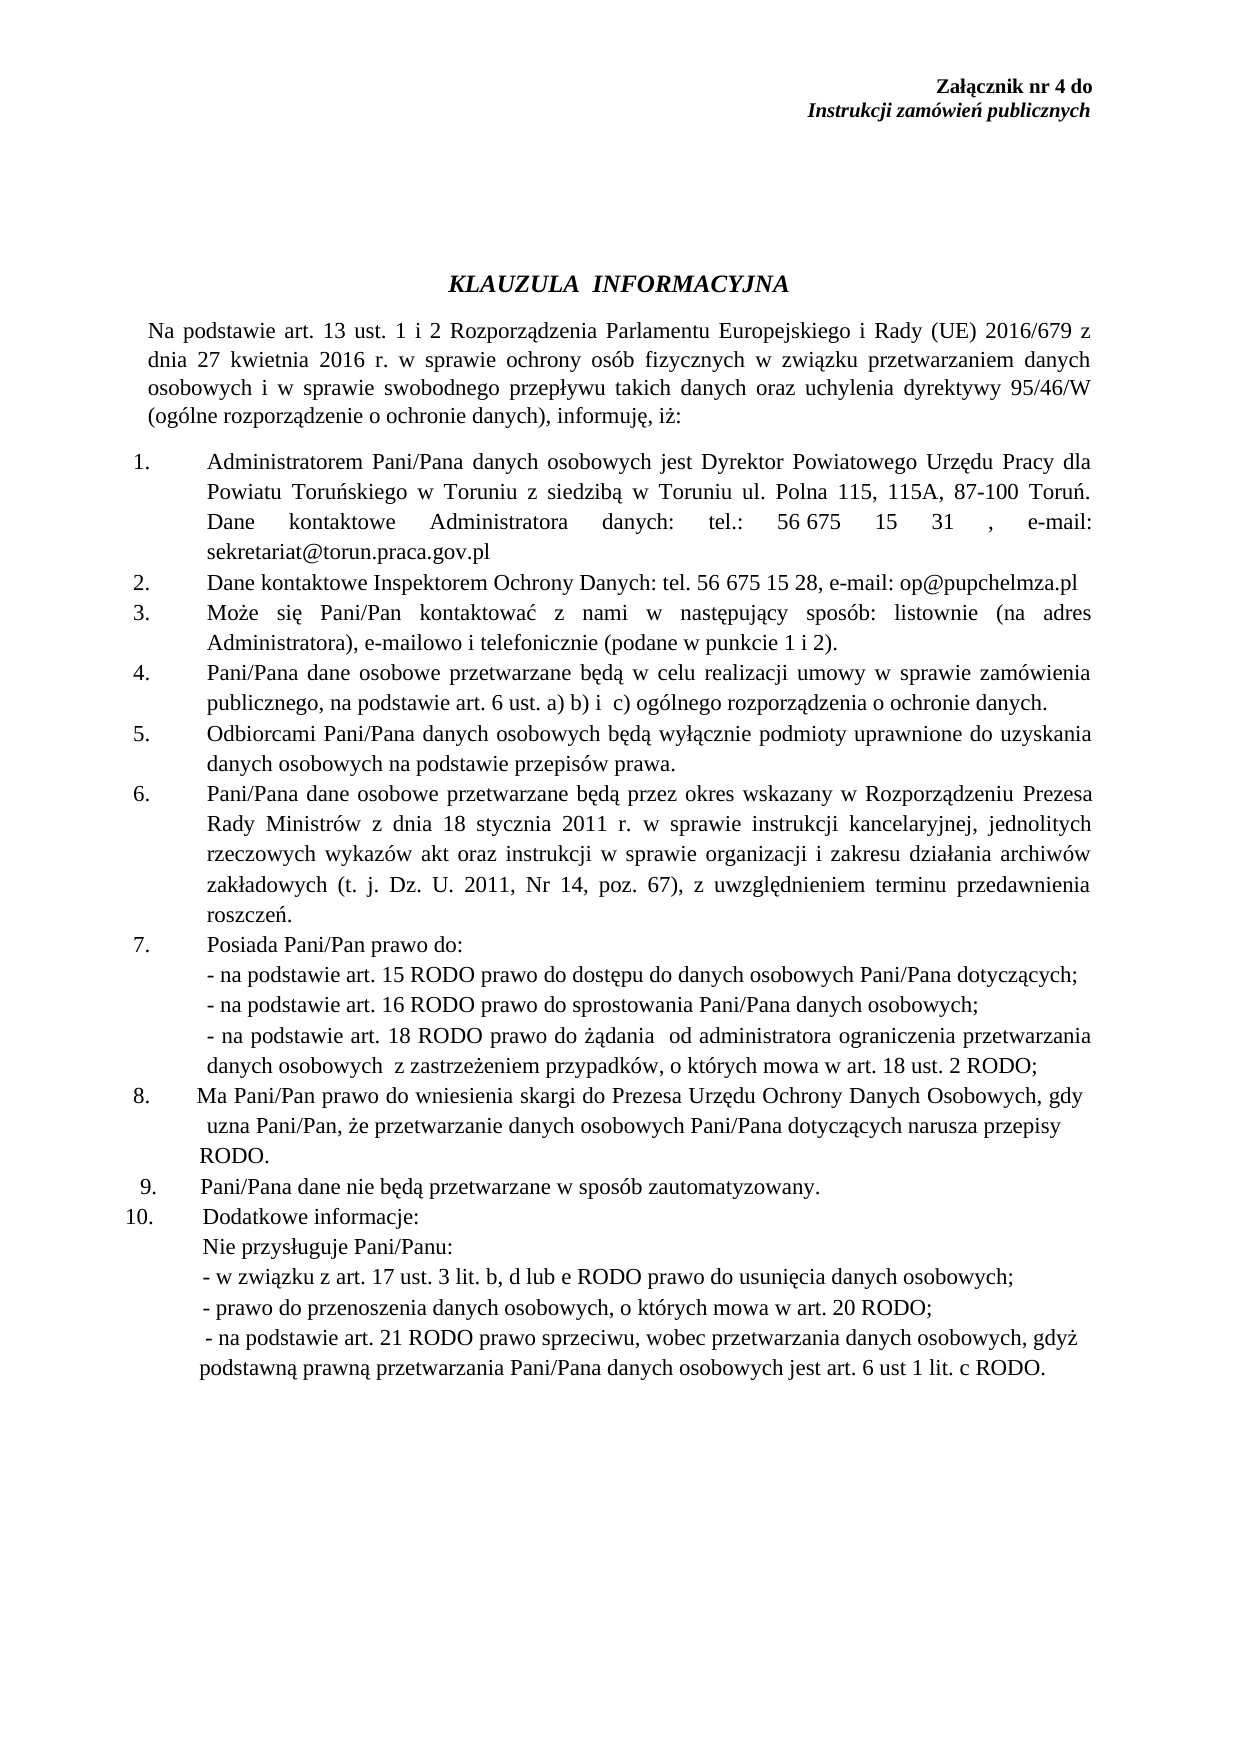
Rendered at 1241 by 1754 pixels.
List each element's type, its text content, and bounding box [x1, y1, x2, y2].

text KLAUZULA INFORMACYJNA [148, 269, 1093, 298]
list Dodatkowe informacje: [125, 1203, 1093, 1229]
text - prawo do przenoszenia danych osobowych, o których mowa w art. 20 RODO; [162, 1293, 1093, 1320]
list Dane kontaktowe Inspektorem Ochrony Danych: tel. 56 675 15 28, e-mail: op@pupchelmza.pl [133, 568, 1093, 595]
list - na podstawie art. 15 RODO prawo do dostępu do danych osobowych Pani/Pana dotyczących; [207, 961, 1093, 988]
list Pani/Pana dane osobowe przetwarzane będą przez okres wskazany w Rozporządzeniu Prezesa Rady Ministrów z dnia 18 stycznia 2011 r. w sprawie instrukcji kancelaryjnej, jednolitych rzeczowych wykazów akt oraz instrukcji w sprawie organizacji i zakresu działania archiwów zakładowych (t. j. Dz. U. 2011, Nr 14, poz. 67), z uwzględnieniem terminu przedawnienia roszczeń. [133, 780, 1093, 927]
list - na podstawie art. 16 RODO prawo do sprostowania Pani/Pana danych osobowych; [207, 991, 1093, 1018]
list Posiada Pani/Pan prawo do: [133, 931, 1093, 957]
list Może się Pani/Pan kontaktować z nami w następujący sposób: listownie (na adres Administratora), e-mailowo i telefonicznie (podane w punkcie 1 i 2). [133, 599, 1093, 655]
text Nie przysługuje Pani/Panu: [162, 1233, 1093, 1259]
list Odbiorcami Pani/Pana danych osobowych będą wyłącznie podmioty uprawnione do uzyskania danych osobowych na podstawie przepisów prawa. [133, 719, 1093, 776]
text RODO. [148, 1142, 1093, 1169]
list Pani/Pana dane osobowe przetwarzane będą w celu realizacji umowy w sprawie zamówienia publicznego, na podstawie art. 6 ust. a) b) i c) ogólnego rozporządzenia o ochronie danych. [133, 659, 1093, 716]
list Pani/Pana dane nie będą przetwarzane w sposób zautomatyzowany. [140, 1173, 1093, 1199]
text - na podstawie art. 21 RODO prawo sprzeciwu, wobec przetwarzania danych osobowych, gdyż [148, 1324, 1093, 1350]
list - na podstawie art. 18 RODO prawo do żądania od administratora ograniczenia przetwarzania danych osobowych z zastrzeżeniem przypadków, o których mowa w art. 18 ust. 2 RODO; [207, 1022, 1093, 1078]
text Na podstawie art. 13 ust. 1 i 2 Rozporządzenia Parlamentu Europejskiego i Rady (UE) 2016/679 z dnia 27 kwietnia 2016 r. w sprawie ochrony osób fizycznych w związku przetwarzaniem danych osobowych i w sprawie swobodnego przepływu takich danych oraz uchylenia dyrektywy 95/46/W (ogólne rozporządzenie o ochronie danych), informuję, iż: [148, 317, 1093, 429]
text podstawną prawną przetwarzania Pani/Pana danych osobowych jest art. 6 ust 1 lit. c RODO. [148, 1354, 1093, 1380]
text - w związku z art. 17 ust. 3 lit. b, d lub e RODO prawo do usunięcia danych osobowych; [162, 1263, 1093, 1290]
text 8. Ma Pani/Pan prawo do wniesienia skargi do Prezesa Urzędu Ochrony Danych Osobowych, gdy uzna Pani/Pan, że przetwarzanie danych osobowych Pani/Pana dotyczących narusza przepisy [133, 1082, 1093, 1139]
list Administratorem Pani/Pana danych osobowych jest Dyrektor Powiatowego Urzędu Pracy dla Powiatu Toruńskiego w Toruniu z siedzibą w Toruniu ul. Polna 115, 115A, 87-100 Toruń. Dane kontaktowe Administratora danych: tel.: 56 675 15 31 , e-mail: sekretariat@torun.praca.gov.pl [133, 448, 1093, 565]
